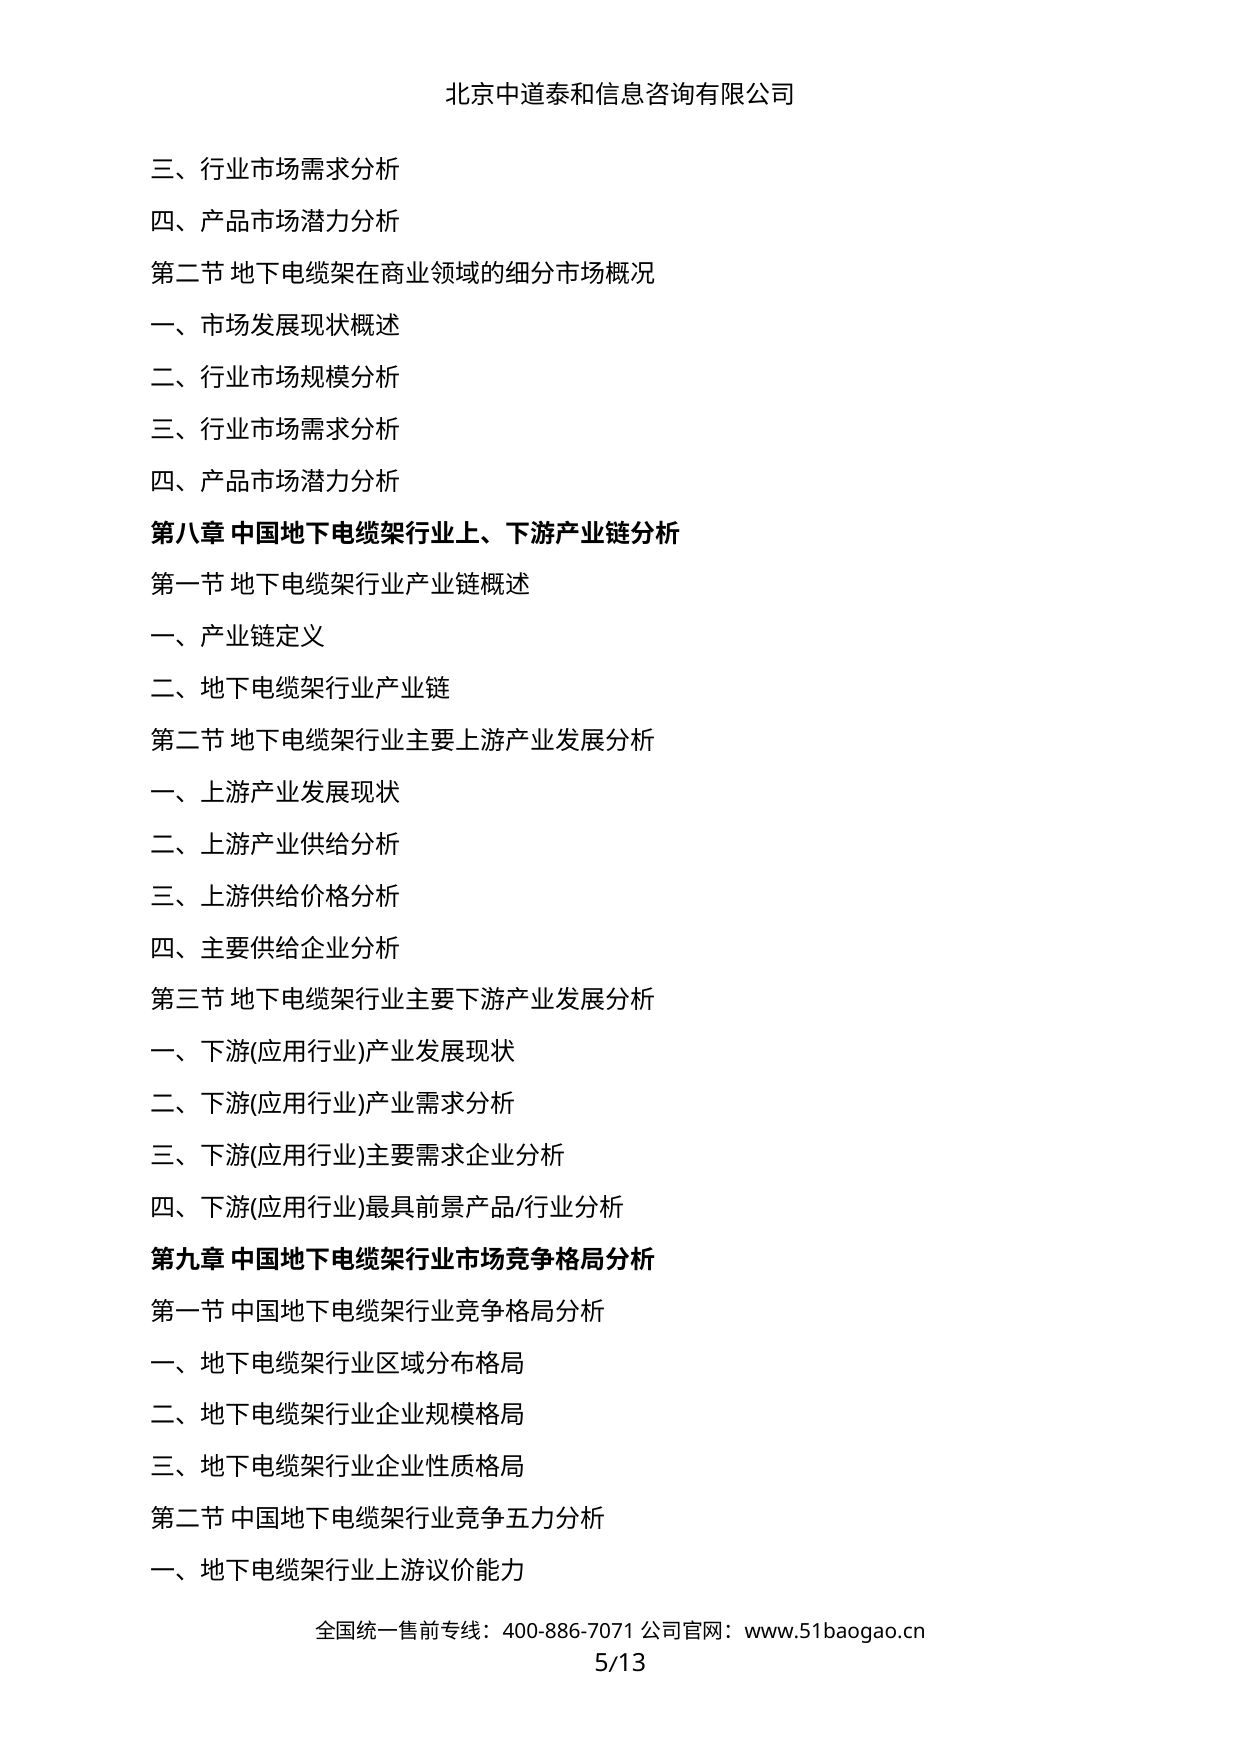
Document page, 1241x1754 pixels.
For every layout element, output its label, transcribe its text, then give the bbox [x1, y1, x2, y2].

text 四、产品市场潜力分析 [150, 202, 1090, 238]
text 一、下游(应用行业)产业发展现状 [150, 1032, 1090, 1068]
text 三、下游(应用行业)主要需求企业分析 [150, 1136, 1090, 1172]
text 第二节 地下电缆架行业主要上游产业发展分析 [150, 721, 1090, 757]
text 第一节 中国地下电缆架行业竞争格局分析 [150, 1291, 1090, 1327]
text 二、上游产业供给分析 [150, 824, 1090, 861]
text 四、主要供给企业分析 [150, 928, 1090, 964]
text 二、下游(应用行业)产业需求分析 [150, 1084, 1090, 1120]
text 一、上游产业发展现状 [150, 772, 1090, 809]
text 三、行业市场需求分析 [150, 150, 1090, 186]
text 第一节 地下电缆架行业产业链概述 [150, 565, 1090, 601]
text 二、行业市场规模分析 [150, 357, 1090, 394]
text 二、地下电缆架行业企业规模格局 [150, 1395, 1090, 1431]
text 四、产品市场潜力分析 [150, 461, 1090, 497]
text 第二节 中国地下电缆架行业竞争五力分析 [150, 1499, 1090, 1535]
text 四、下游(应用行业)最具前景产品/行业分析 [150, 1187, 1090, 1224]
text 一、地下电缆架行业上游议价能力 [150, 1551, 1090, 1587]
text 二、地下电缆架行业产业链 [150, 669, 1090, 705]
text 一、市场发展现状概述 [150, 306, 1090, 342]
text 三、上游供给价格分析 [150, 876, 1090, 912]
text 第三节 地下电缆架行业主要下游产业发展分析 [150, 980, 1090, 1016]
text 一、地下电缆架行业区域分布格局 [150, 1343, 1090, 1379]
text 三、地下电缆架行业企业性质格局 [150, 1447, 1090, 1483]
text 三、行业市场需求分析 [150, 409, 1090, 446]
text 一、产业链定义 [150, 617, 1090, 653]
text 第八章 中国地下电缆架行业上、下游产业链分析 [150, 513, 1090, 549]
text 第二节 地下电缆架在商业领域的细分市场概况 [150, 254, 1090, 290]
text 第九章 中国地下电缆架行业市场竞争格局分析 [150, 1239, 1090, 1276]
